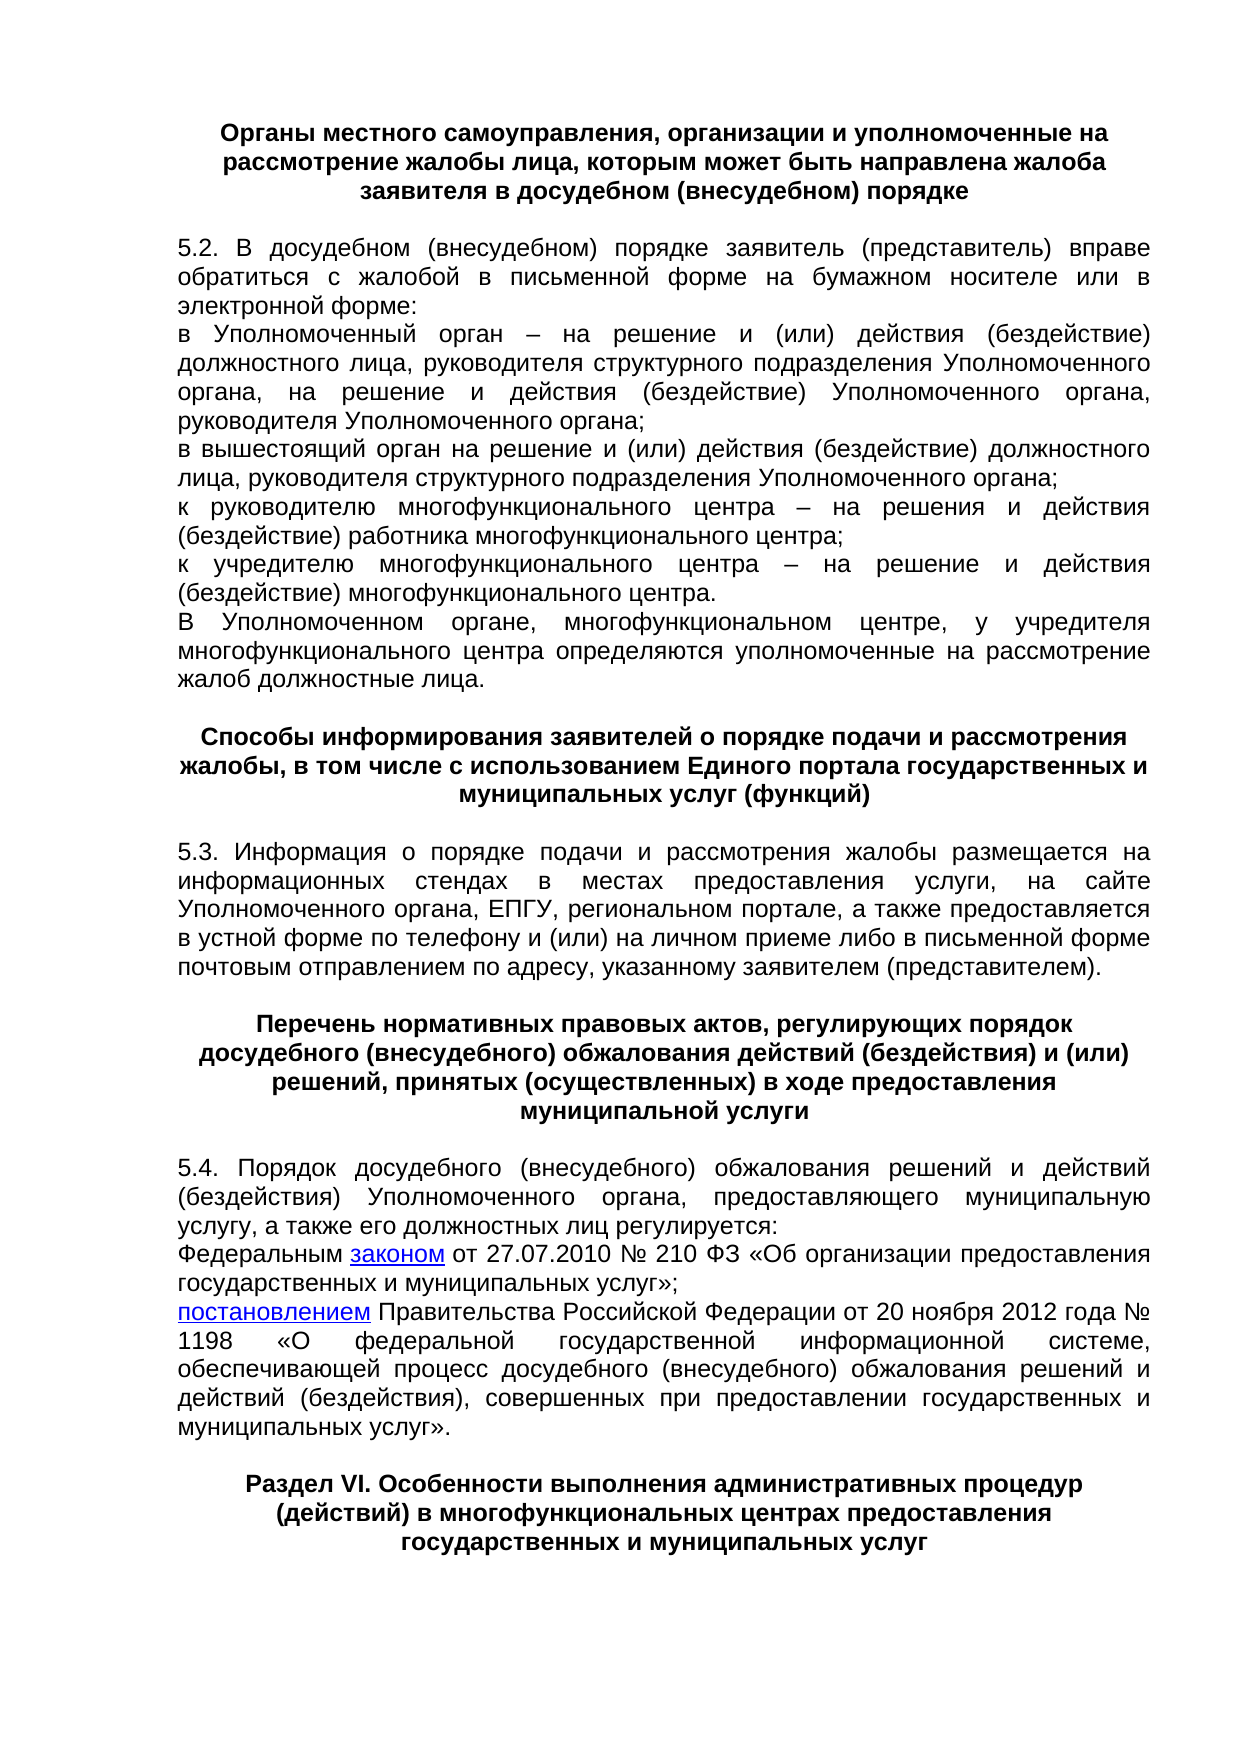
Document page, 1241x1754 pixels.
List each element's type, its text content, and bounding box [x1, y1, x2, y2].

text к учредителю многофункционального центра – на решение и действия (бездействие) многофункционального центра. [177, 549, 1152, 607]
text Способы информирования заявителей о порядке подачи и рассмотрения жалобы, в том числе с использованием Единого портала государственных и муниципальных услуг (функций) [177, 722, 1152, 808]
text Органы местного самоуправления, организации и уполномоченные на рассмотрение жалобы лица, которым может быть направлена жалоба заявителя в досудебном (внесудебном) порядке [177, 118, 1152, 204]
text 5.3. Информация о порядке подачи и рассмотрения жалобы размещается на информационных стендах в местах предоставления услуги, на сайте Уполномоченного органа, ЕПГУ, региональном портале, а также предоставляется в устной форме по телефону и (или) на личном приеме либо в письменной форме почтовым отправлением по адресу, указанному заявителем (представителем). [177, 837, 1152, 981]
text к руководителю многофункционального центра – на решения и действия (бездействие) работника многофункционального центра; [177, 492, 1152, 549]
text Перечень нормативных правовых актов, регулирующих порядок досудебного (внесудебного) обжалования действий (бездействия) и (или) решений, принятых (осуществленных) в ходе предоставления муниципальной услуги [177, 1009, 1152, 1124]
text В Уполномоченном органе, многофункциональном центре, у учредителя многофункционального центра определяются уполномоченные на рассмотрение жалоб должностные лица. [177, 607, 1152, 693]
text Раздел VI. Особенности выполнения административных процедур (действий) в многофункциональных центрах предоставления государственных и муниципальных услуг [177, 1469, 1152, 1556]
text в вышестоящий орган на решение и (или) действия (бездействие) должностного лица, руководителя структурного подразделения Уполномоченного органа; [177, 434, 1152, 492]
text 5.2. В досудебном (внесудебном) порядке заявитель (представитель) вправе обратиться с жалобой в письменной форме на бумажном носителе или в электронной форме: [177, 233, 1152, 319]
text в Уполномоченный орган – на решение и (или) действия (бездействие) должностного лица, руководителя структурного подразделения Уполномоченного органа, на решение и действия (бездействие) Уполномоченного органа, руководителя Уполномоченного органа; [177, 319, 1152, 434]
text Федеральным законом от 27.07.2010 № 210 ФЗ «Об организации предоставления государственных и муниципальных услуг»; [177, 1239, 1152, 1297]
text постановлением Правительства Российской Федерации от 20 ноября 2012 года № 1198 «О федеральной государственной информационной системе, обеспечивающей процесс досудебного (внесудебного) обжалования решений и действий (бездействия), совершенных при предоставлении государственных и муниципальных услуг». [177, 1297, 1152, 1441]
text 5.4. Порядок досудебного (внесудебного) обжалования решений и действий (бездействия) Уполномоченного органа, предоставляющего муниципальную услугу, а также его должностных лиц регулируется: [177, 1153, 1152, 1239]
